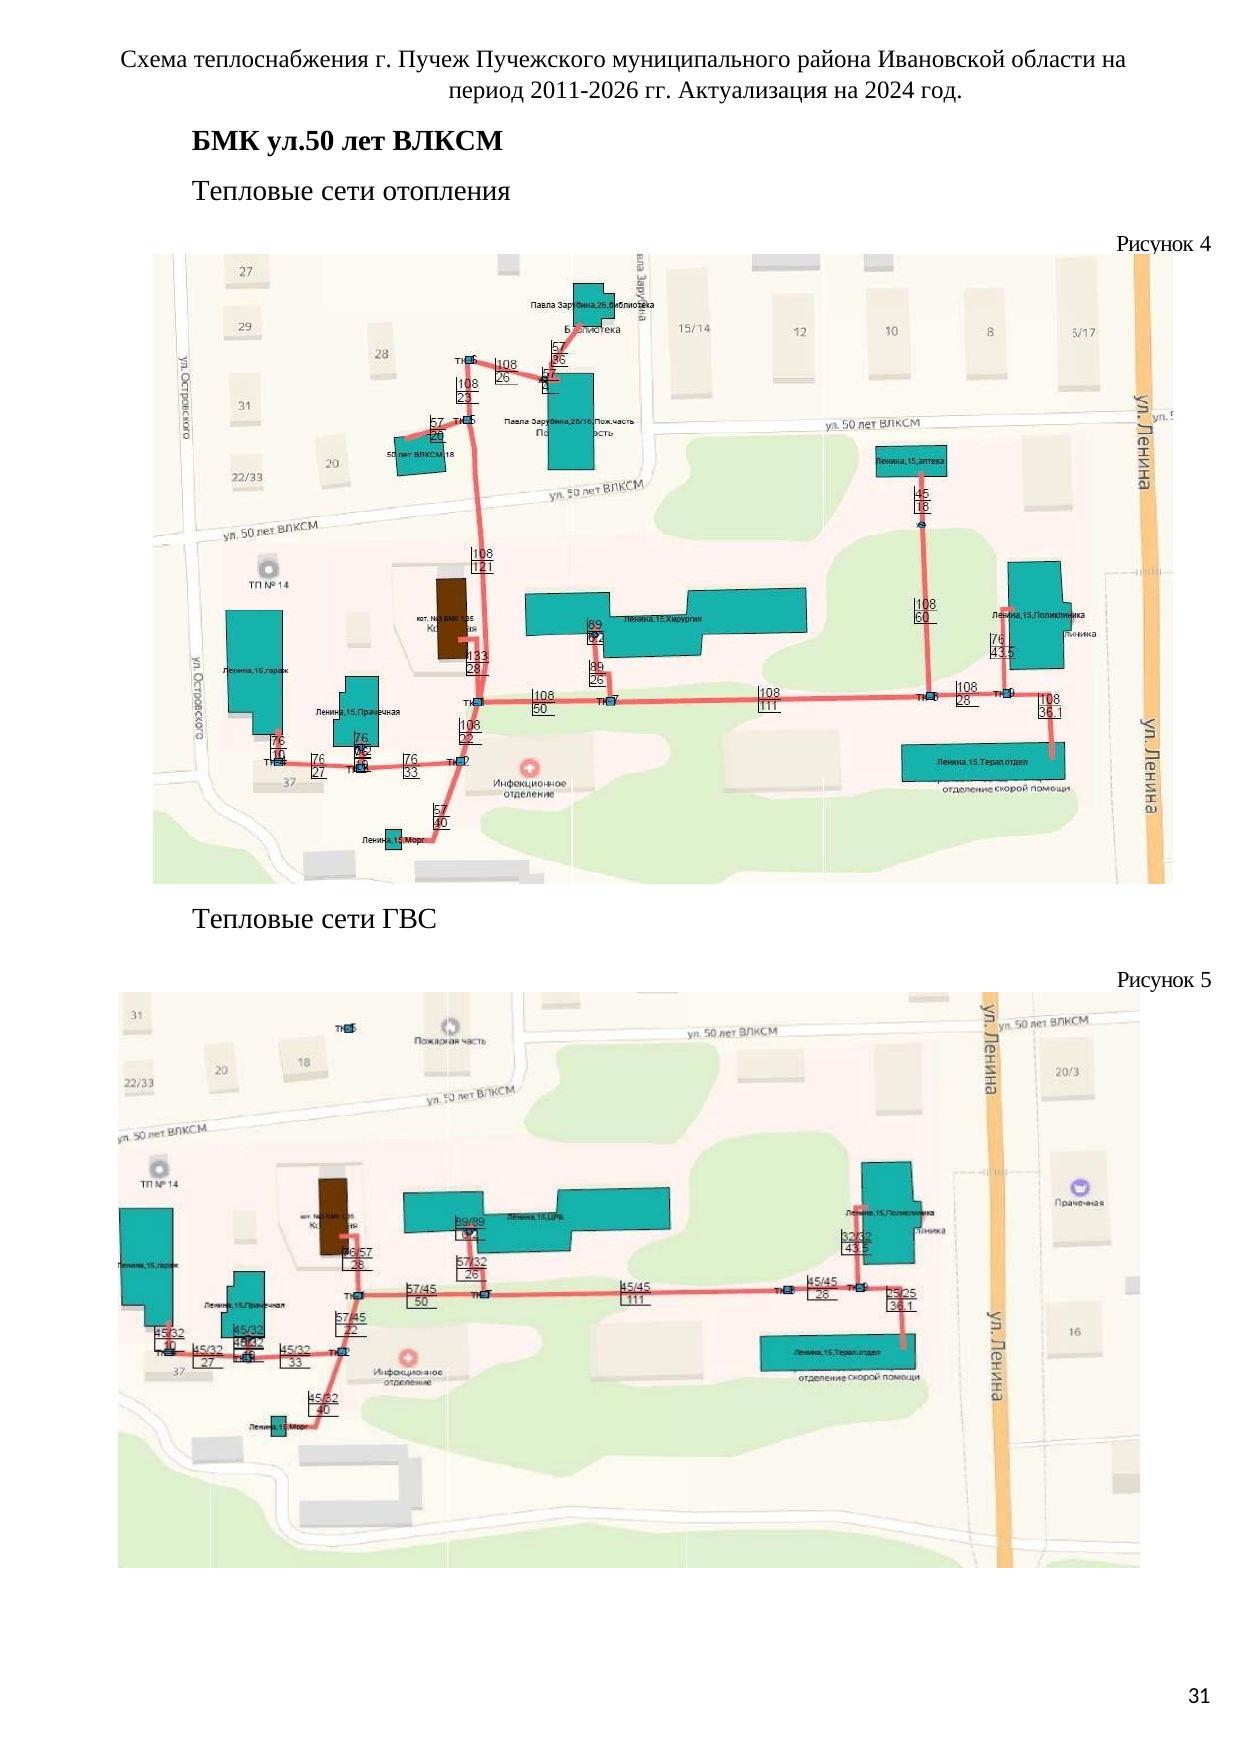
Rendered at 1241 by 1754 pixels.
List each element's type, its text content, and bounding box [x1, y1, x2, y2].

picture [153, 254, 1174, 884]
text Рисунок 5 [1117, 966, 1223, 993]
picture [118, 992, 1141, 1568]
text Тепловые сети ГВС [192, 901, 442, 934]
